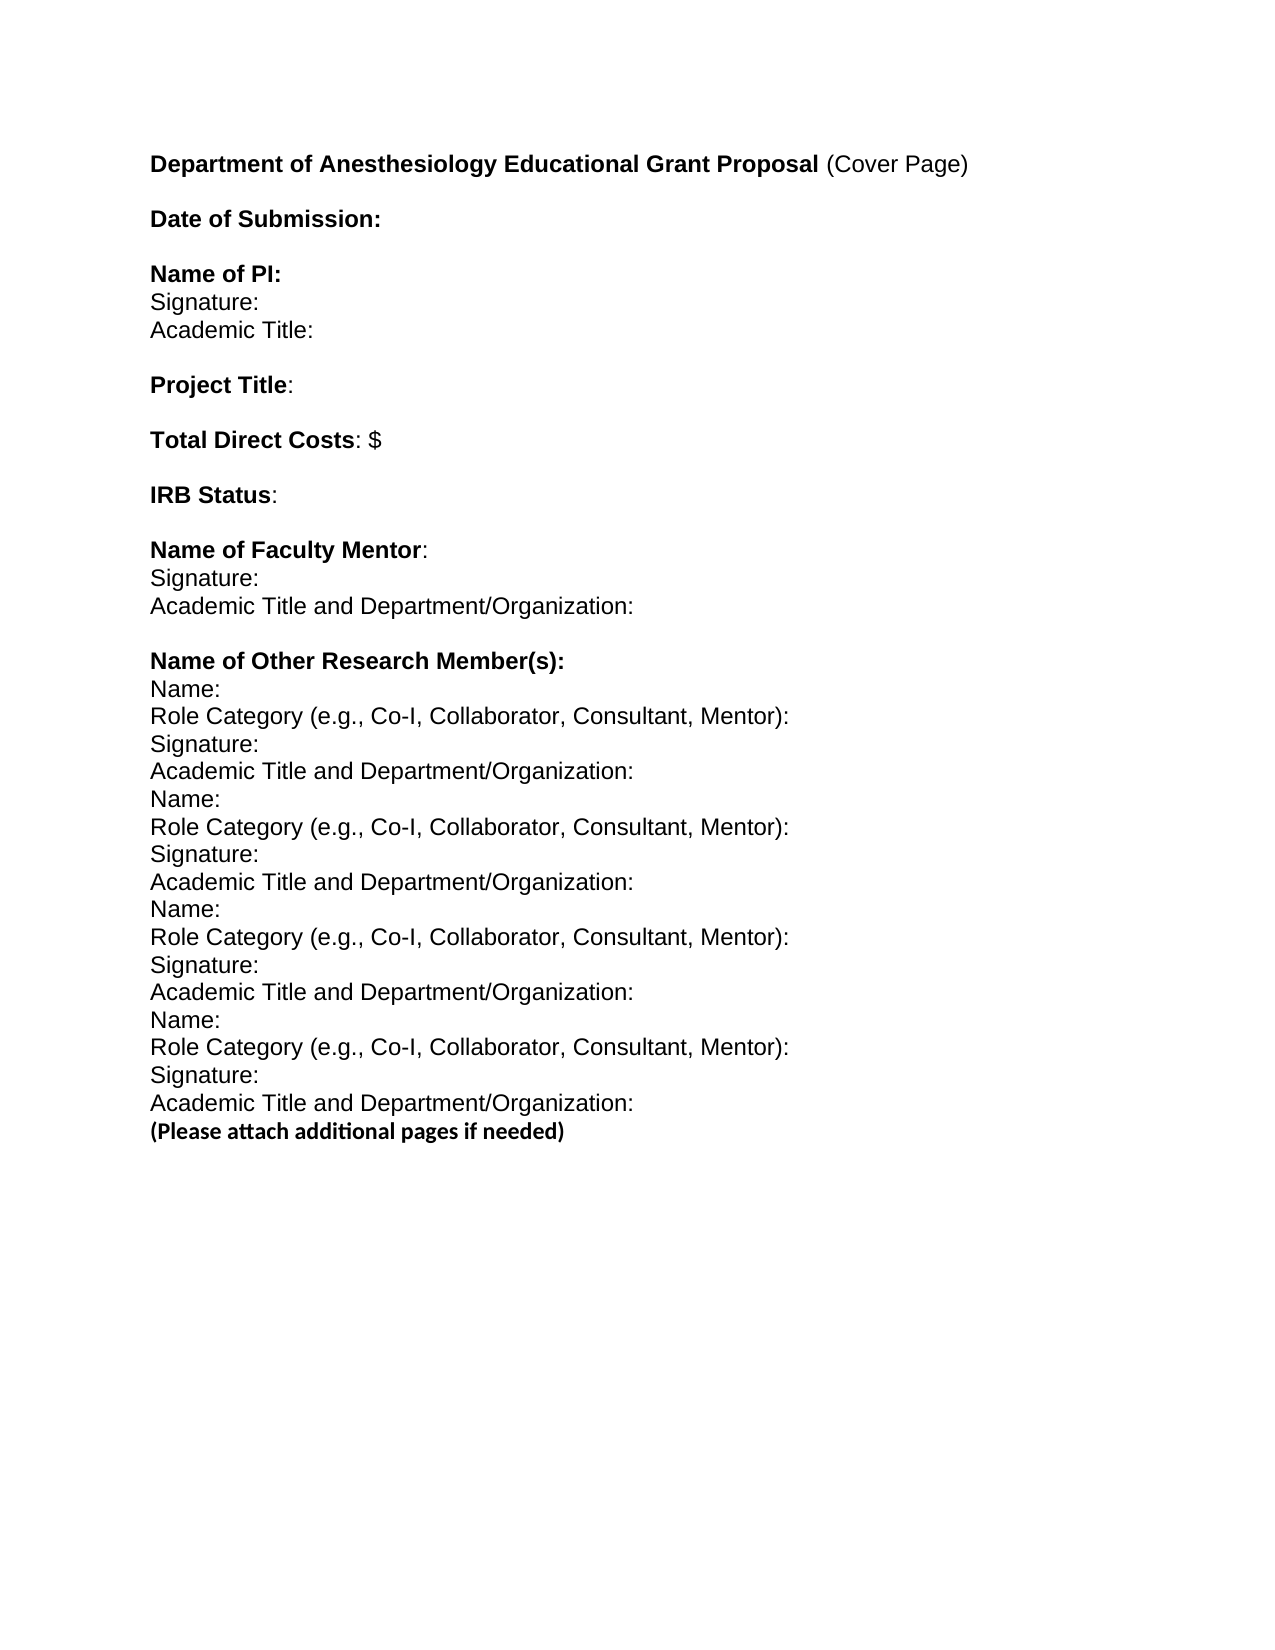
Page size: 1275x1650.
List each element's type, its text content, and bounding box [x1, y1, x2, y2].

text Name of Other Research Member(s): [150, 647, 1200, 674]
text Project Title: [150, 371, 1200, 398]
text Signature: [150, 840, 1200, 868]
text Name: [150, 674, 1200, 702]
text Academic Title and Department/Organization: [150, 757, 1200, 785]
text Signature: [150, 951, 1200, 978]
text Name: [150, 1006, 1200, 1033]
text Role Category (e.g., Co-I, Collaborator, Consultant, Mentor): [150, 812, 1200, 840]
text Department of Anesthesiology Educational Grant Proposal (Cover Page) [150, 150, 1200, 178]
text Signature: [150, 730, 1200, 757]
text Name: [150, 895, 1200, 923]
text Name of PI: [150, 260, 1200, 288]
text Academic Title and Department/Organization: [150, 1088, 1200, 1116]
text Role Category (e.g., Co-I, Collaborator, Consultant, Mentor): [150, 923, 1200, 951]
text Signature: [150, 564, 1200, 592]
text Academic Title and Department/Organization: [150, 978, 1200, 1006]
text (Please attach additional pages if needed) [150, 1116, 1200, 1145]
text Academic Title: [150, 316, 1200, 343]
text Name: [150, 785, 1200, 812]
text Signature: [150, 288, 1200, 316]
text IRB Status: [150, 481, 1200, 509]
text Date of Submission: [150, 205, 1200, 233]
text Academic Title and Department/Organization: [150, 592, 1200, 619]
text Signature: [150, 1061, 1200, 1088]
text Total Direct Costs: $ [150, 426, 1200, 454]
text Name of Faculty Mentor: [150, 536, 1200, 564]
text Academic Title and Department/Organization: [150, 868, 1200, 895]
text Role Category (e.g., Co-I, Collaborator, Consultant, Mentor): [150, 1033, 1200, 1061]
text Role Category (e.g., Co-I, Collaborator, Consultant, Mentor): [150, 702, 1200, 730]
